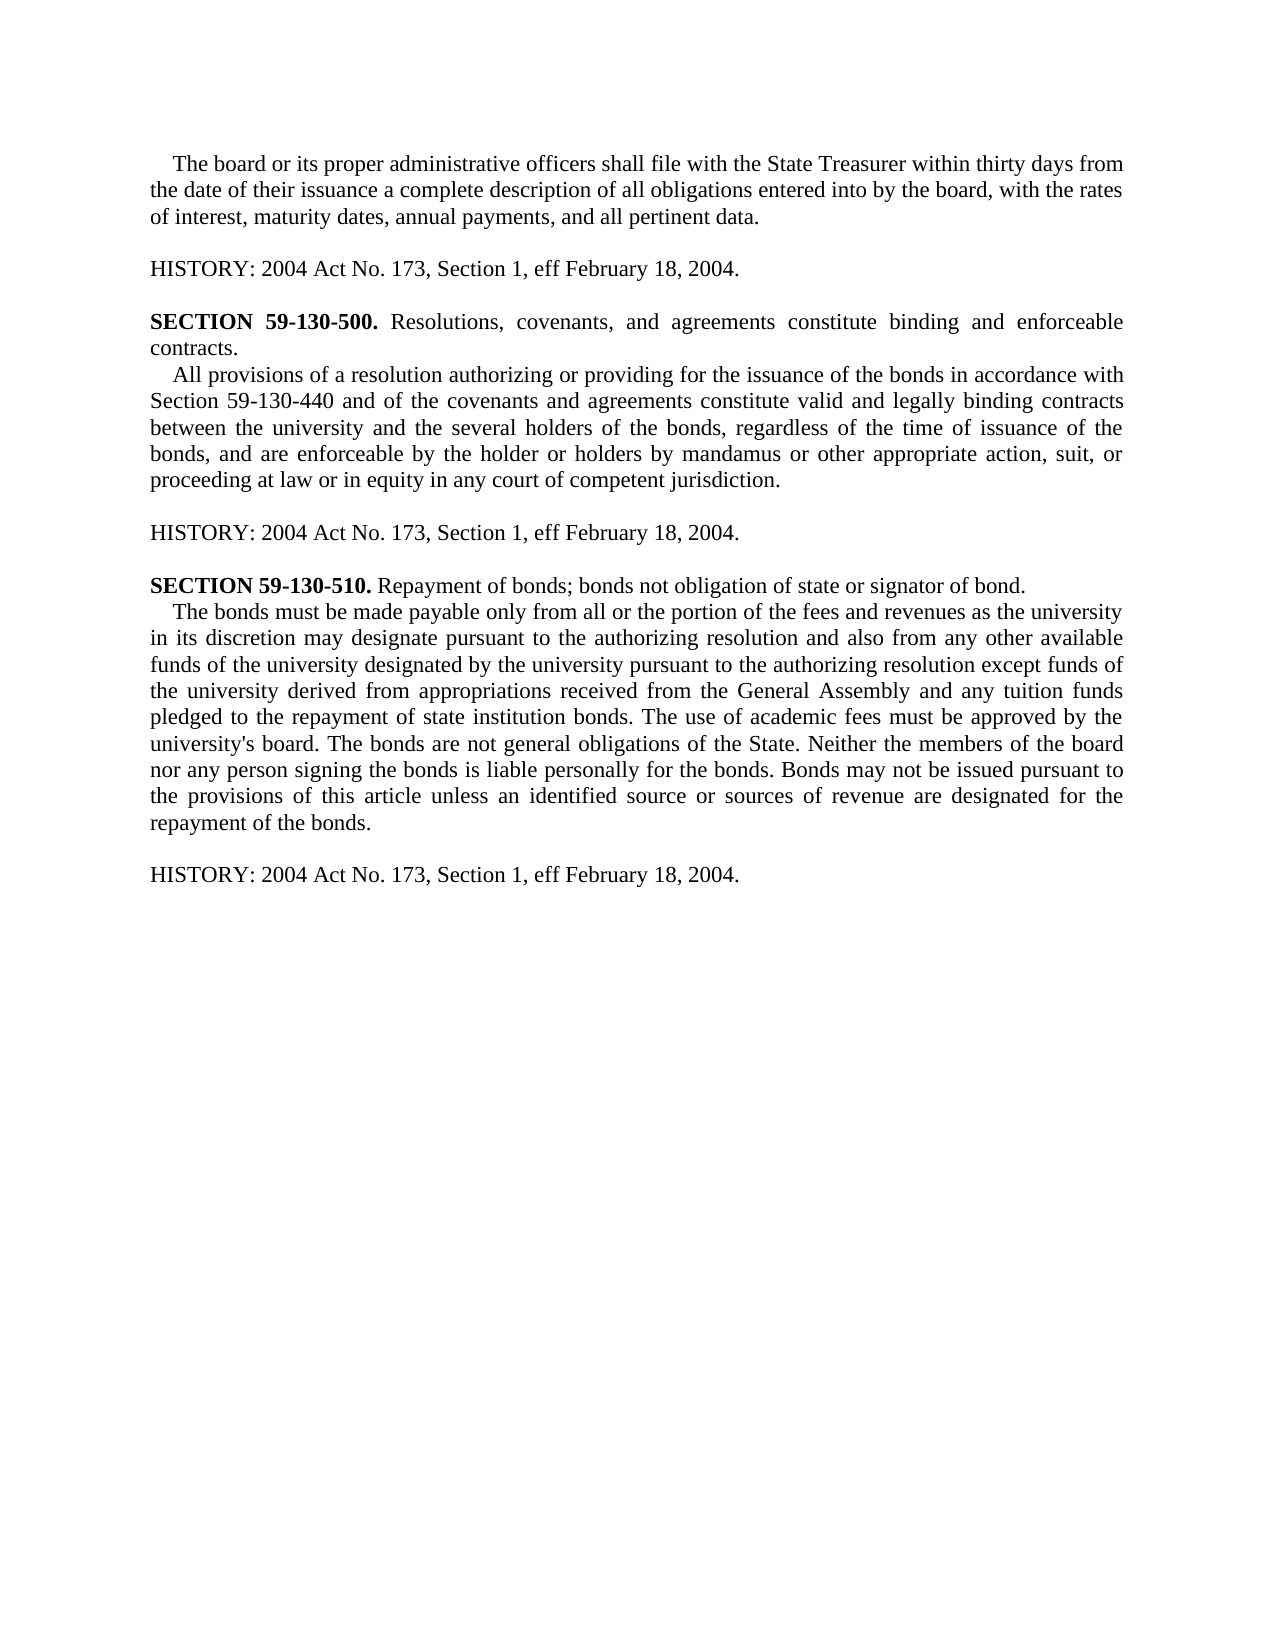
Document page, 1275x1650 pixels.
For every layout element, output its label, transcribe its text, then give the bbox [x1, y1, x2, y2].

text SECTION 59-130-510. Repayment of bonds; bonds not obligation of state or signator of bond. [150, 572, 1125, 598]
text All provisions of a resolution authorizing or providing for the issuance of the bonds in accordance with Section 59-130-440 and of the covenants and agreements constitute valid and legally binding contracts between the university and the several holders of the bonds, regardless of the time of issuance of the bonds, and are enforceable by the holder or holders by mandamus or other appropriate action, suit, or proceeding at law or in equity in any court of competent jurisdiction. [150, 361, 1125, 493]
text HISTORY: 2004 Act No. 173, Section 1, eff February 18, 2004. [150, 255, 1125, 282]
text HISTORY: 2004 Act No. 173, Section 1, eff February 18, 2004. [150, 519, 1125, 545]
text The board or its proper administrative officers shall file with the State Treasurer within thirty days from the date of their issuance a complete description of all obligations entered into by the board, with the rates of interest, maturity dates, annual payments, and all pertinent data. [150, 150, 1125, 229]
text The bonds must be made payable only from all or the portion of the fees and revenues as the university in its discretion may designate pursuant to the authorizing resolution and also from any other available funds of the university designated by the university pursuant to the authorizing resolution except funds of the university derived from appropriations received from the General Assembly and any tuition funds pledged to the repayment of state institution bonds. The use of academic fees must be approved by the university's board. The bonds are not general obligations of the State. Neither the members of the board nor any person signing the bonds is liable personally for the bonds. Bonds may not be issued pursuant to the provisions of this article unless an identified source or sources of revenue are designated for the repayment of the bonds. [150, 598, 1125, 835]
text SECTION 59-130-500. Resolutions, covenants, and agreements constitute binding and enforceable contracts. [150, 308, 1125, 361]
text HISTORY: 2004 Act No. 173, Section 1, eff February 18, 2004. [150, 862, 1125, 888]
